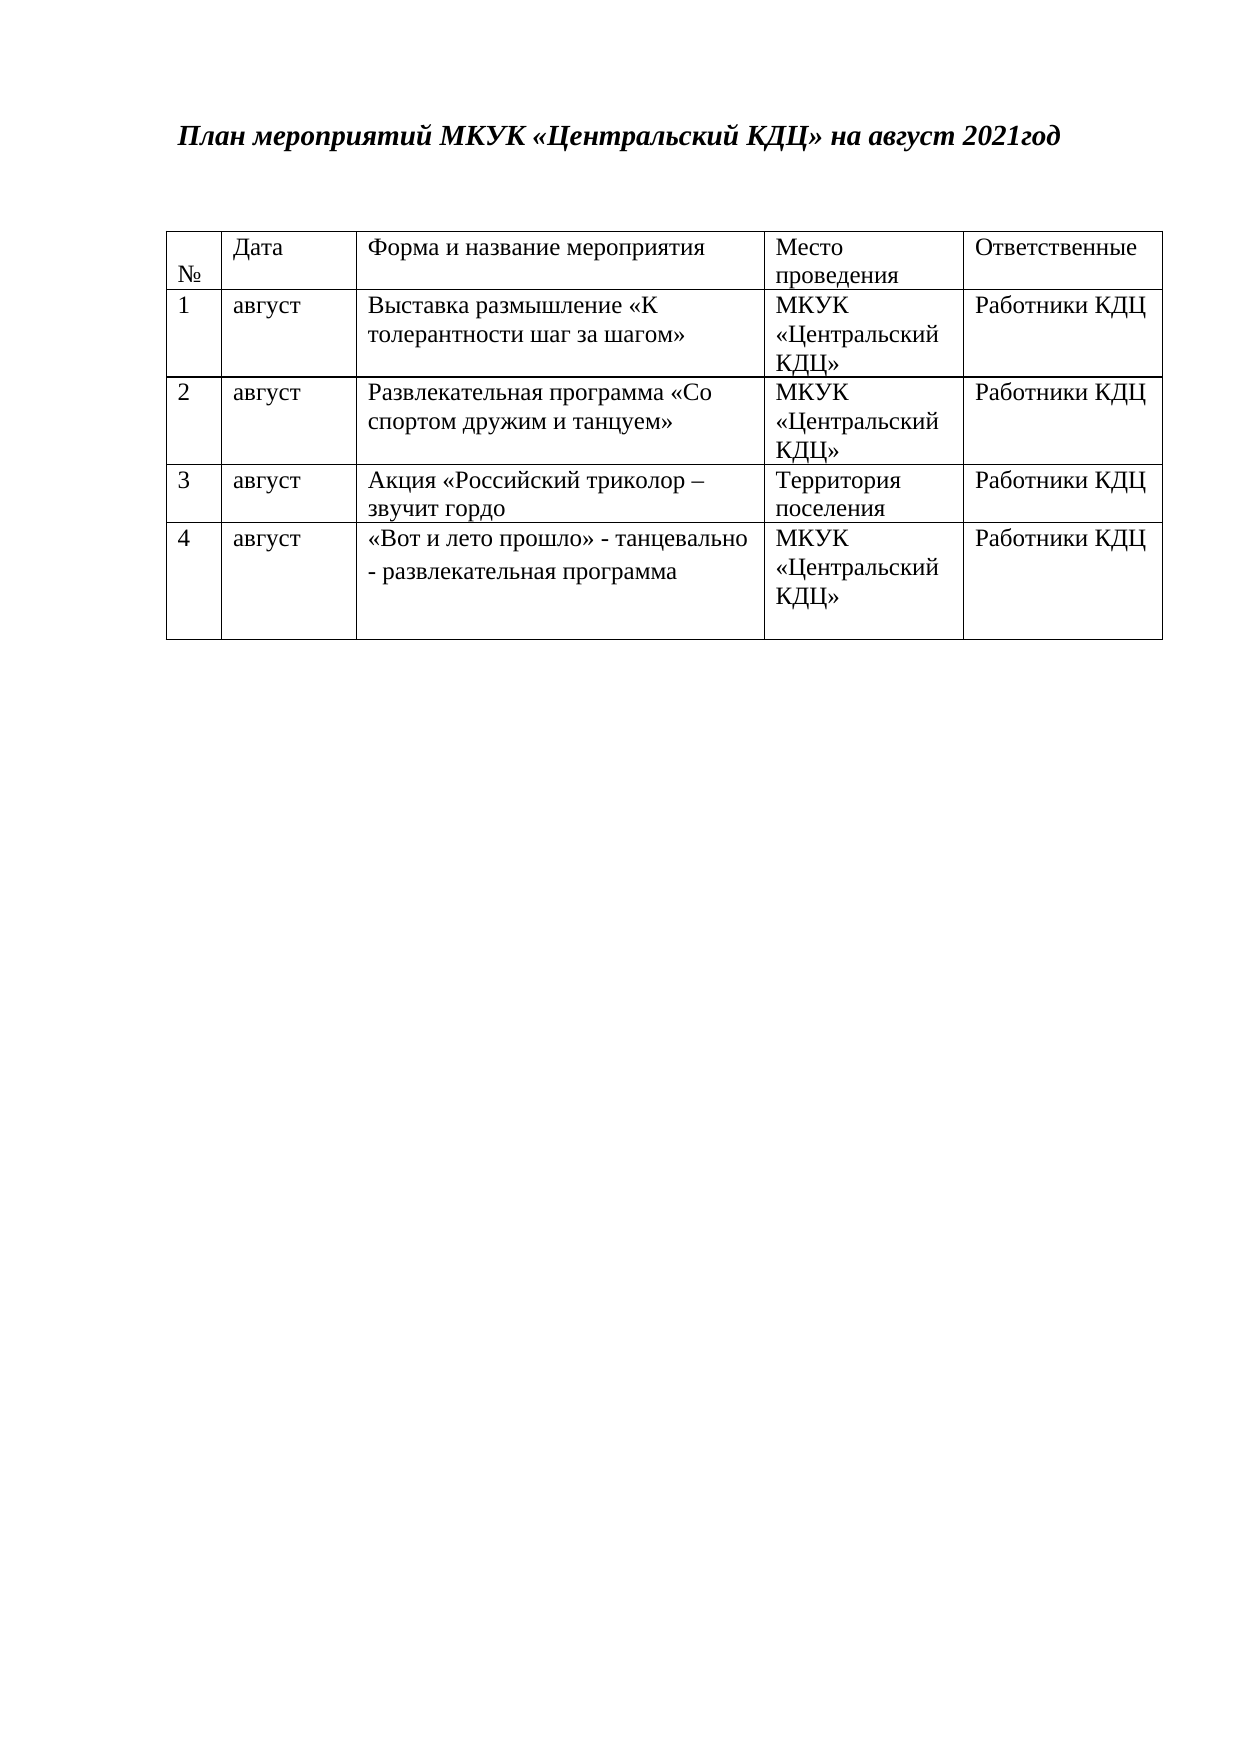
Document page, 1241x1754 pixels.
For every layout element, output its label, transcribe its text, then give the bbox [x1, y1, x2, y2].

table_cell Акция «Российский триколор – звучит гордо [357, 465, 764, 522]
table_cell Работники КДЦ [964, 465, 1162, 522]
table_cell 2 [167, 378, 221, 464]
table_cell МКУК «Центральский КДЦ» [765, 290, 963, 376]
table_cell 4 [167, 523, 221, 639]
table_cell Развлекательная программа «Со спортом дружим и танцуем» [357, 378, 764, 464]
table_cell август [222, 290, 356, 376]
table_cell Работники КДЦ [964, 378, 1162, 464]
table_cell август [222, 465, 356, 522]
table_header Ответственные [964, 232, 1162, 289]
table_cell 3 [167, 465, 221, 522]
table_cell август [222, 378, 356, 464]
table_cell Территория поселения [765, 465, 963, 522]
table_header № [167, 232, 221, 289]
table_header Форма и название мероприятия [357, 232, 764, 289]
table_header Место проведения [765, 232, 963, 289]
table_cell 1 [167, 290, 221, 376]
table_cell Работники КДЦ [964, 290, 1162, 376]
table_cell «Вот и лето прошло» - танцевально - развлекательная программа [357, 523, 764, 639]
table_cell Выставка размышление «К толерантности шаг за шагом» [357, 290, 764, 376]
text План мероприятий МКУК «Центральский КДЦ» на август 2021год [177, 118, 1152, 152]
table_cell МКУК «Центральский КДЦ» [765, 523, 963, 639]
table_cell август [222, 523, 356, 639]
table_cell Работники КДЦ [964, 523, 1162, 639]
table_cell МКУК «Центральский КДЦ» [765, 378, 963, 464]
table_header Дата [222, 232, 356, 289]
